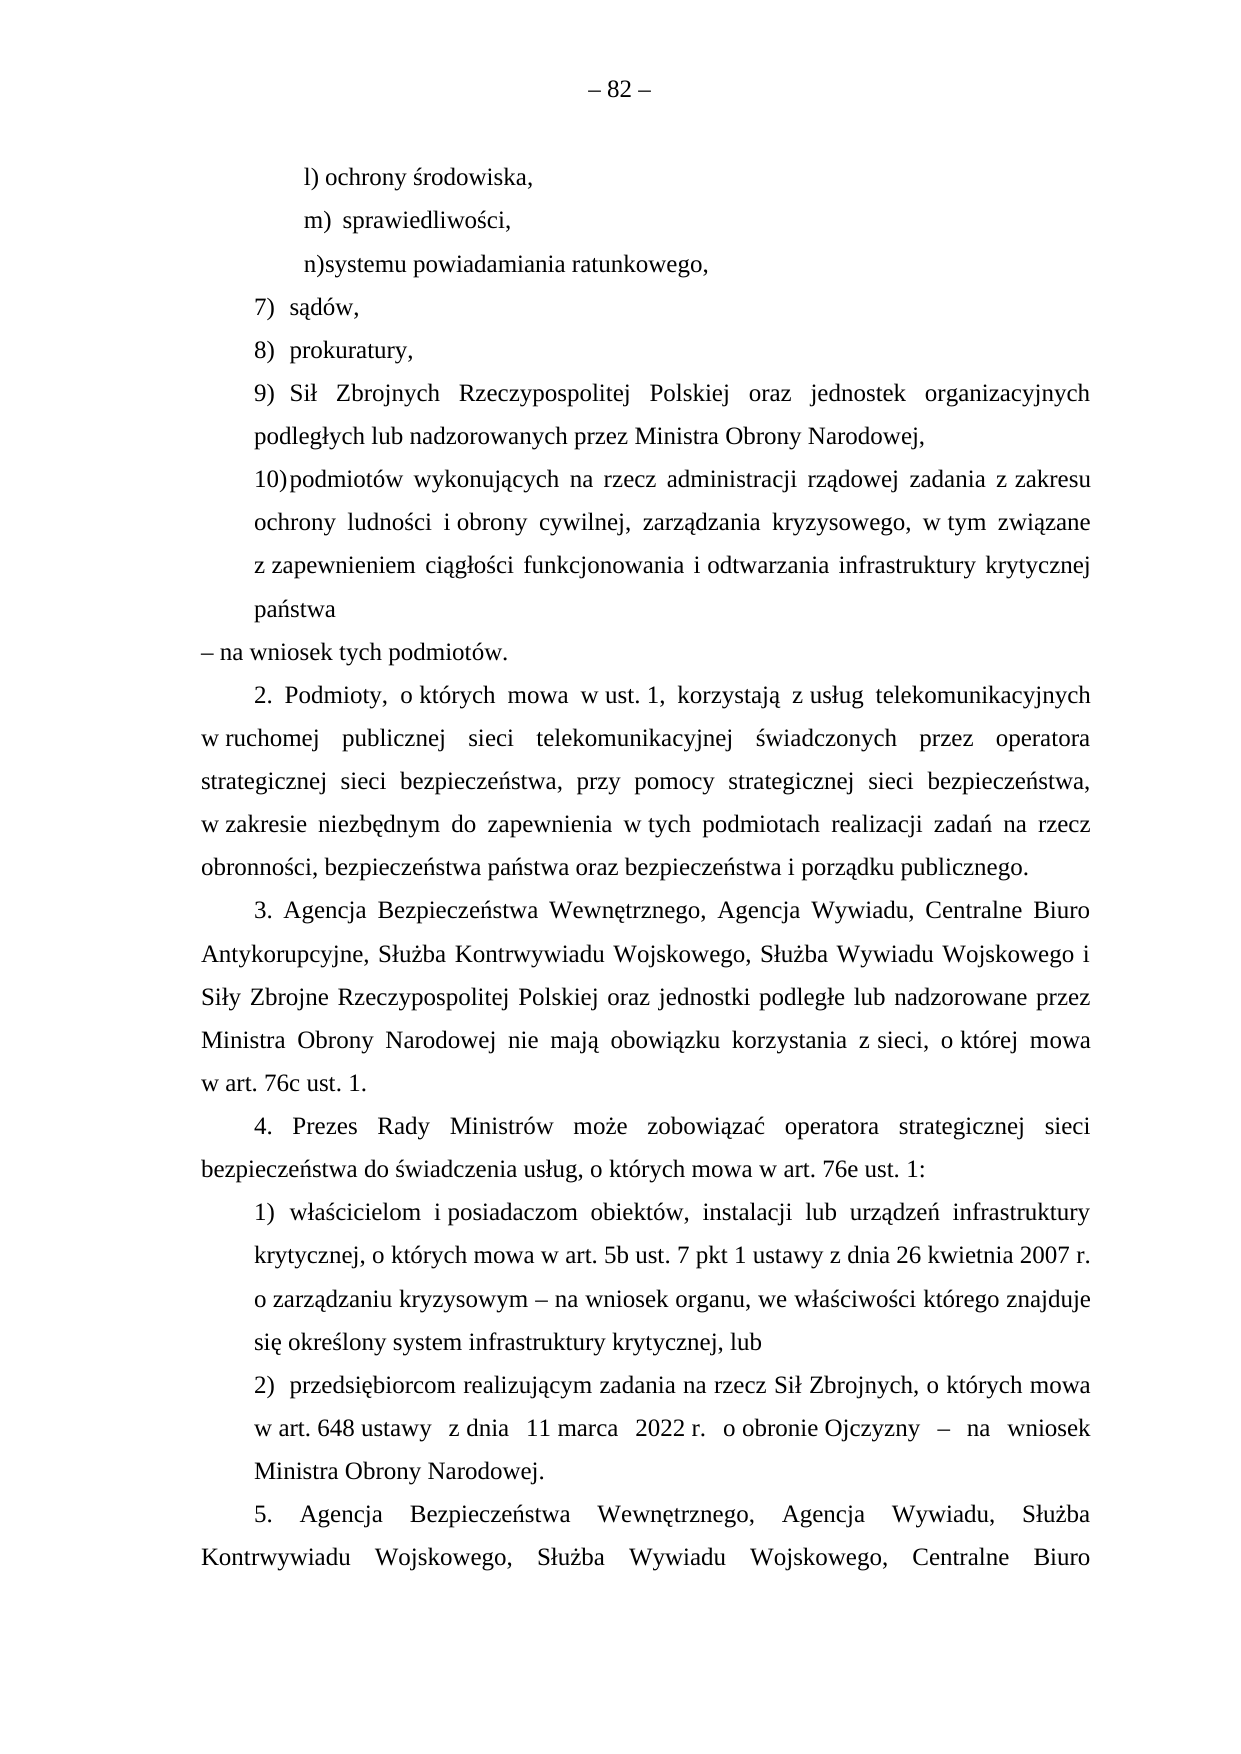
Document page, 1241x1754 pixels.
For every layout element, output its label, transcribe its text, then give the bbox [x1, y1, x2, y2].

text 2) przedsiębiorcom realizującym zadania na rzecz Sił Zbrojnych, o których mowa w art. 648 ustawy z dnia 11 marca 2022 r. o obronie Ojczyzny – na wniosek Ministra Obrony Narodowej. [254, 1370, 1091, 1485]
text 3. Agencja Bezpieczeństwa Wewnętrznego, Agencja Wywiadu, Centralne Biuro Antykorupcyjne, Służba Kontrwywiadu Wojskowego, Służba Wywiadu Wojskowego i Siły Zbrojne Rzeczypospolitej Polskiej oraz jednostki podległe lub nadzorowane przez Ministra Obrony Narodowej nie mają obowiązku korzystania z sieci, o której mowa w art. 76c ust. 1. [201, 896, 1091, 1097]
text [201, 1499, 1091, 1571]
text m) sprawiedliwości, [304, 206, 1091, 234]
text 8) prokuratury, [254, 335, 1091, 364]
text 4. Prezes Rady Ministrów może zobowiązać operatora strategicznej sieci bezpieczeństwa do świadczenia usług, o których mowa w art. 76e ust. 1: [201, 1111, 1091, 1183]
text l) ochrony środowiska, [304, 162, 1091, 191]
text 1) właścicielom i posiadaczom obiektów, instalacji lub urządzeń infrastruktury krytycznej, o których mowa w art. 5b ust. 7 pkt 1 ustawy z dnia 26 kwietnia 2007 r. o zarządzaniu kryzysowym – na wniosek organu, we właściwości którego znajduje się określony system infrastruktury krytycznej, lub [254, 1197, 1091, 1356]
text n) systemu powiadamiania ratunkowego, [304, 249, 1091, 277]
text – na wniosek tych podmiotów. [201, 637, 1091, 666]
text 9) Sił Zbrojnych Rzeczypospolitej Polskiej oraz jednostek organizacyjnych podległych lub nadzorowanych przez Ministra Obrony Narodowej, [254, 378, 1091, 450]
text 2. Podmioty, o których mowa w ust. 1, korzystają z usług telekomunikacyjnych w ruchomej publicznej sieci telekomunikacyjnej świadczonych przez operatora strategicznej sieci bezpieczeństwa, przy pomocy strategicznej sieci bezpieczeństwa, w zakresie niezbędnym do zapewnienia w tych podmiotach realizacji zadań na rzecz obronności, bezpieczeństwa państwa oraz bezpieczeństwa i porządku publicznego. [201, 680, 1091, 881]
text 10) podmiotów wykonujących na rzecz administracji rządowej zadania z zakresu ochrony ludności i obrony cywilnej, zarządzania kryzysowego, w tym związane z zapewnieniem ciągłości funkcjonowania i odtwarzania infrastruktury krytycznej państwa [254, 464, 1091, 622]
text 7) sądów, [254, 292, 1091, 321]
